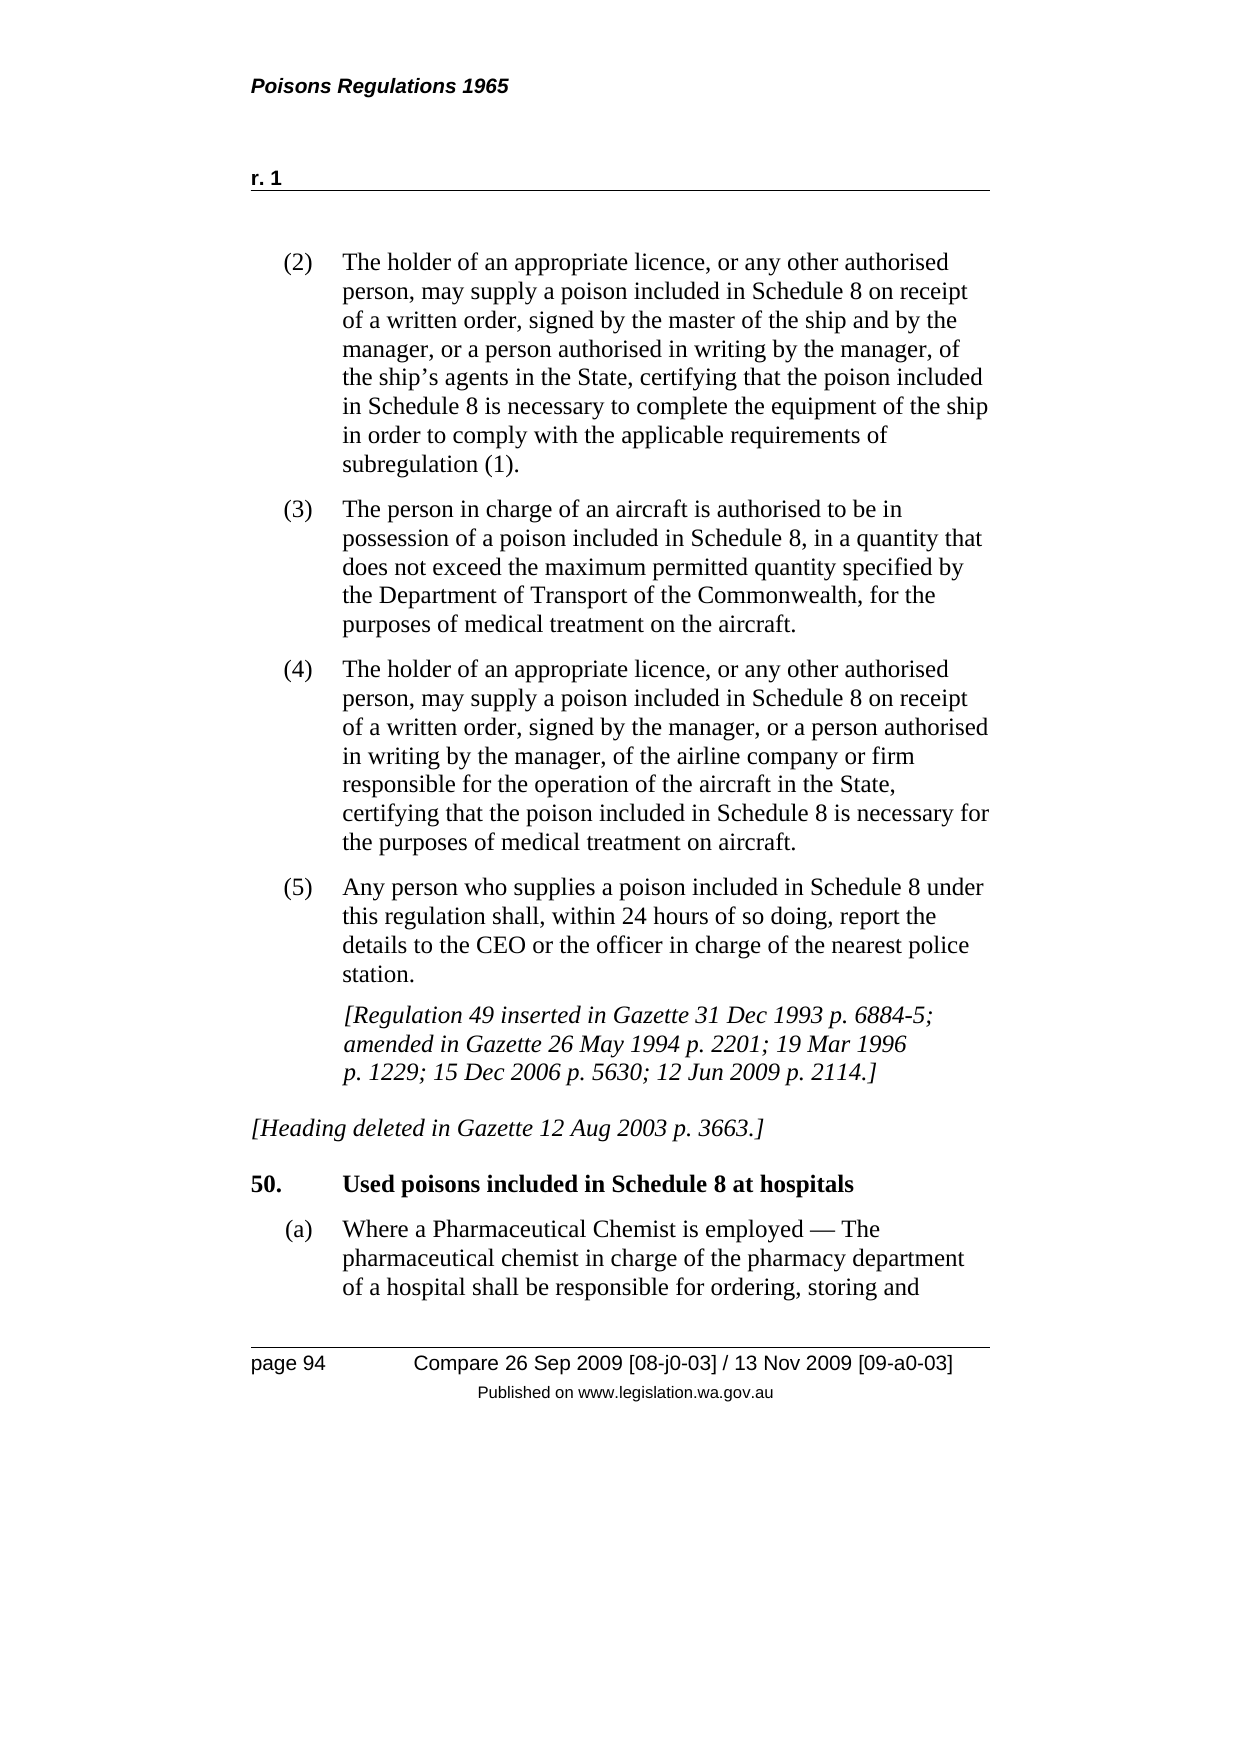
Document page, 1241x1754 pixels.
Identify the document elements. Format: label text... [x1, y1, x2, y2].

text [Heading deleted in Gazette 12 Aug 2003 p. 3663.] [251, 1113, 990, 1142]
text (5) Any person who supplies a poison included in Schedule 8 under this regulation shall, within 24 hours of so doing, report the details to the CEO or the officer in charge of the nearest police station. [251, 872, 990, 987]
text (3) The person in charge of an aircraft is authorised to be in possession of a poison included in Schedule 8, in a quantity that does not exceed the maximum permitted quantity specified by the Department of Transport of the Commonwealth, for the purposes of medical treatment on the aircraft. [251, 494, 990, 638]
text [251, 1214, 990, 1301]
text [Regulation 49 inserted in Gazette 31 Dec 1993 p. 6884-5; amended in Gazette 26 May 1994 p. 2201; 19 Mar 1996 p. 1229; 15 Dec 2006 p. 5630; 12 Jun 2009 p. 2114.] [251, 1000, 990, 1086]
subtitle 50. Used poisons included in Schedule 8 at hospitals [251, 1169, 990, 1198]
text (4) The holder of an appropriate licence, or any other authorised person, may supply a poison included in Schedule 8 on receipt of a written order, signed by the manager, or a person authorised in writing by the manager, of the airline company or firm responsible for the operation of the aircraft in the State, certifying that the poison included in Schedule 8 is necessary for the purposes of medical treatment on aircraft. [251, 654, 990, 856]
text (2) The holder of an appropriate licence, or any other authorised person, may supply a poison included in Schedule 8 on receipt of a written order, signed by the master of the ship and by the manager, or a person authorised in writing by the manager, of the ship’s agents in the State, certifying that the poison included in Schedule 8 is necessary to complete the equipment of the ship in order to comply with the applicable requirements of subregulation (1). [251, 247, 990, 477]
